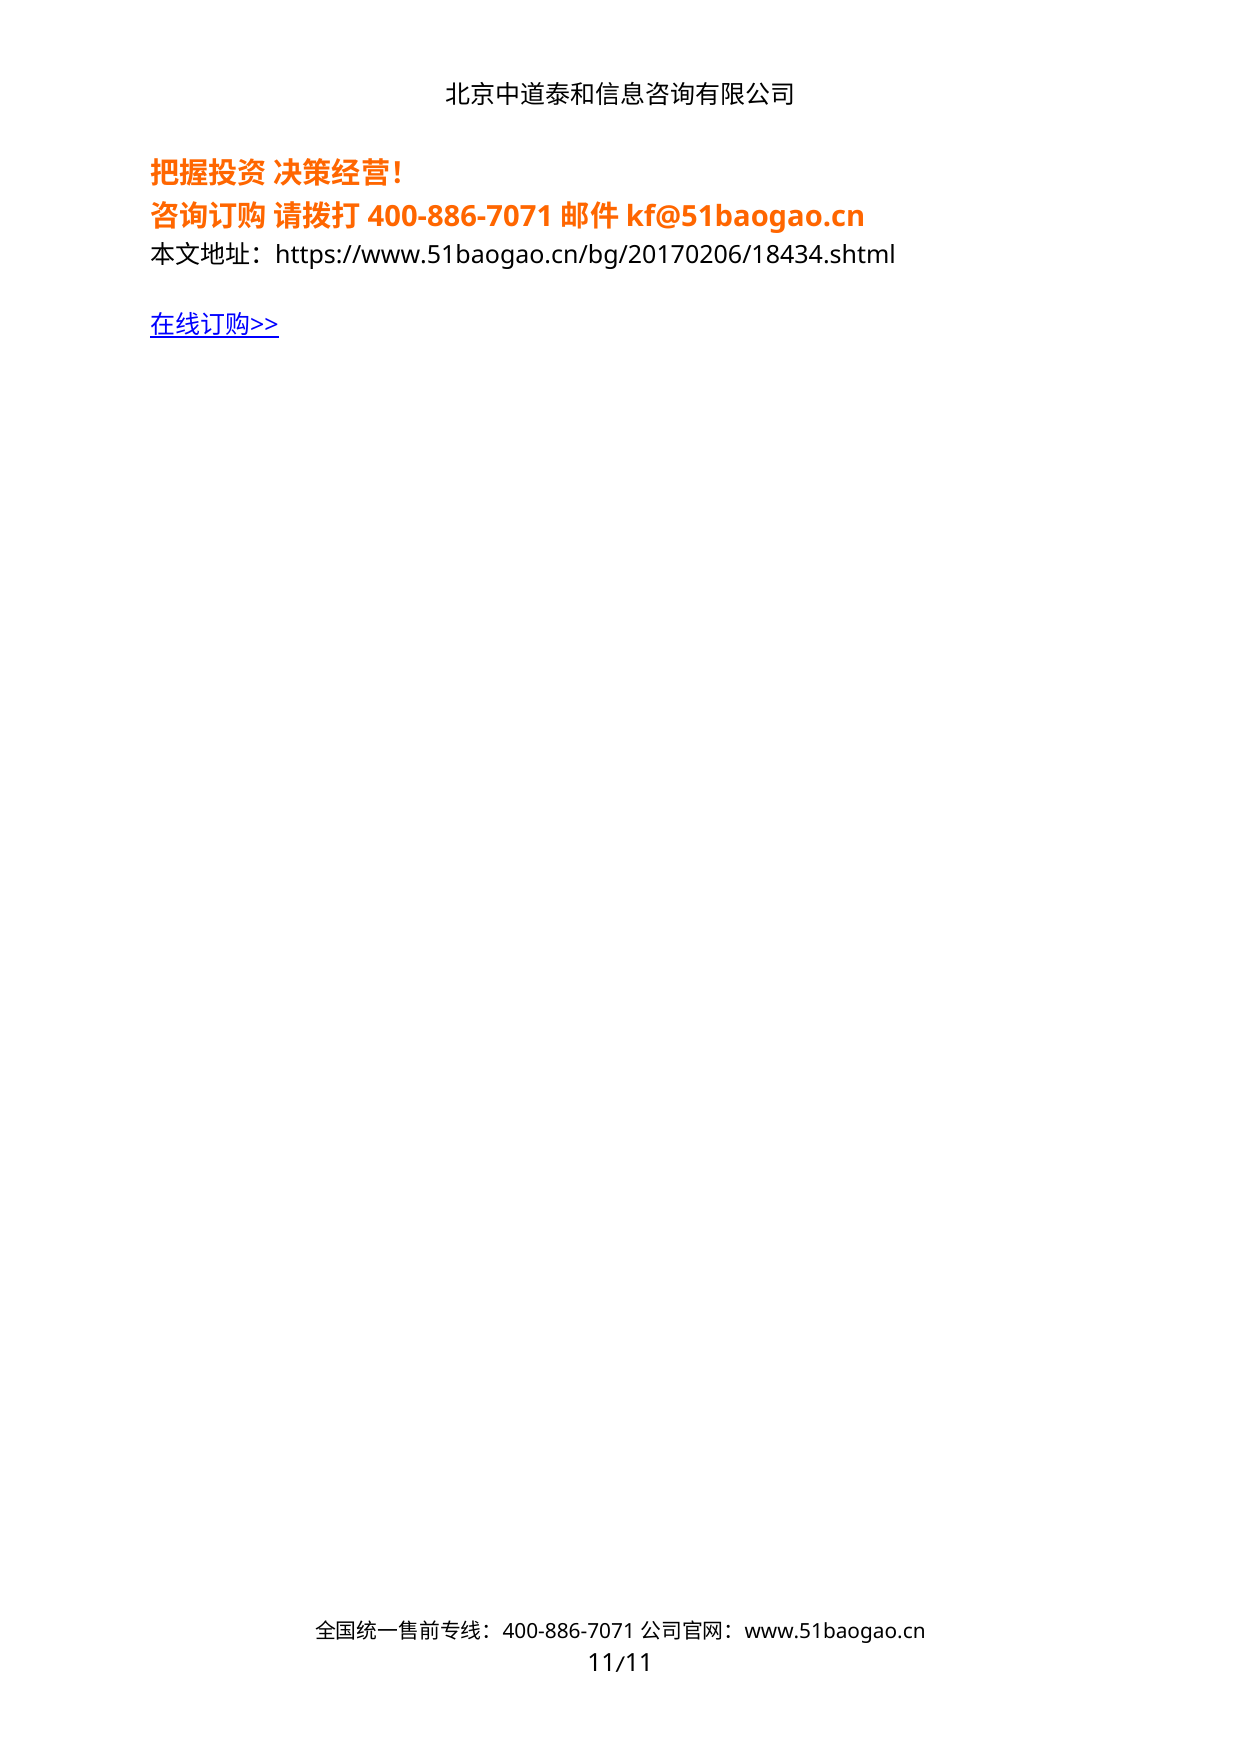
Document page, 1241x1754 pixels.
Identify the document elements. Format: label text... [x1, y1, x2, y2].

text 在线订购>> [150, 271, 1090, 341]
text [150, 150, 1090, 271]
